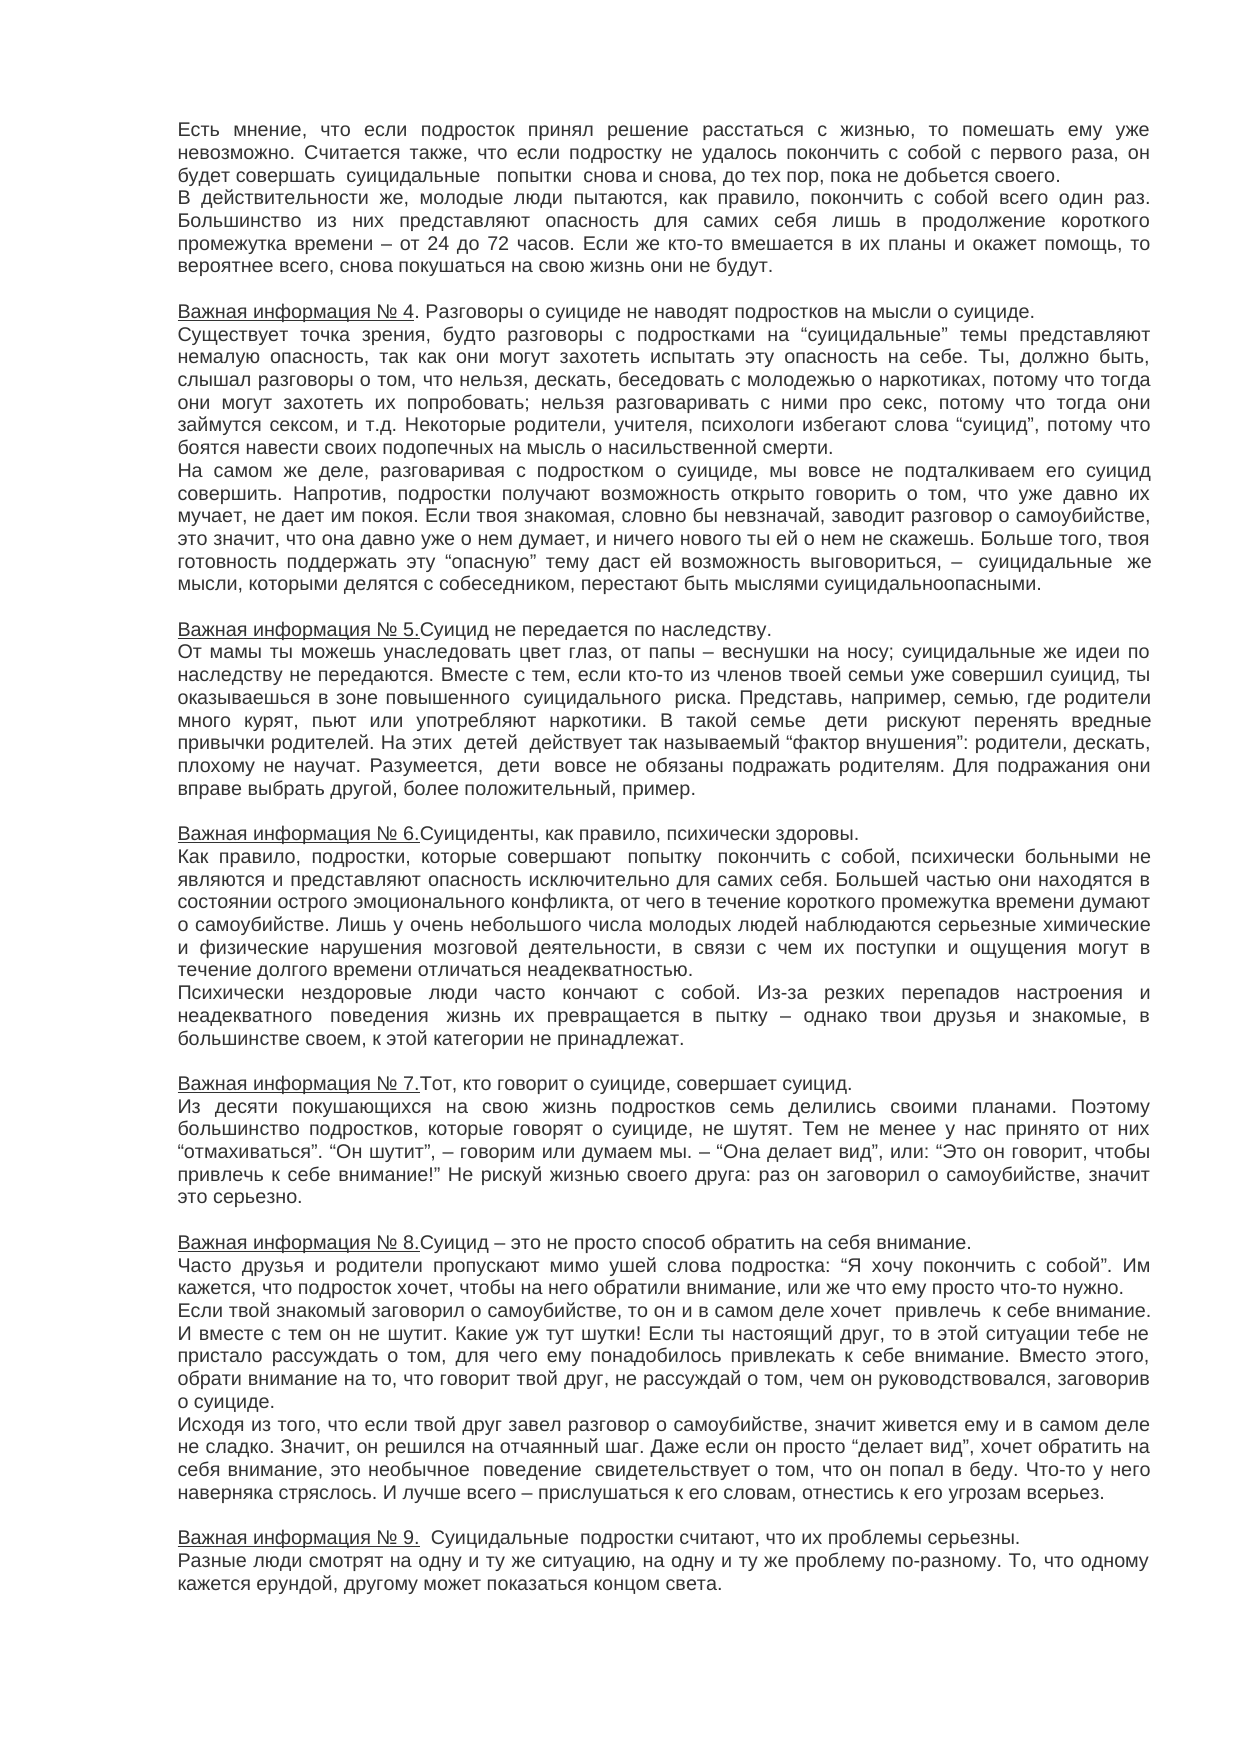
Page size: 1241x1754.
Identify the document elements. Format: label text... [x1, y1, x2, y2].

text Психически нездоровые люди часто кончают с собой. Из-за резких перепадов настроения и неадекватного поведения жизнь их превращается в пытку – однако твои друзья и знакомые, в большинстве своем, к этой категории не принадлежат. [177, 981, 1152, 1049]
text Важная информация № 6.Суициденты, как правило, психически здоровы. [177, 822, 1152, 845]
text Часто друзья и родители пропускают мимо ушей слова подростка: “Я хочу покончить с собой”. Им кажется, что подросток хочет, чтобы на него обратили внимание, или же что ему просто что-то нужно. [177, 1253, 1152, 1299]
text Разные люди смотрят на одну и ту же ситуацию, на одну и ту же проблему по-разному. То, что одному кажется ерундой, другому может показаться концом света. [177, 1549, 1152, 1594]
text В действительности же, молодые люди пытаются, как правило, покончить с собой всего один раз. Большинство из них представляют опасность для самих себя лишь в продолжение короткого промежутка времени – от 24 до 72 часов. Если же кто-то вмешается в их планы и окажет помощь, то вероятнее всего, снова покушаться на свою жизнь они не будут. [177, 186, 1152, 277]
text Из десяти покушающихся на свою жизнь подростков семь делились своими планами. Поэтому большинство подростков, которые говорят о суициде, не шутят. Тем не менее у нас принято от них “отмахиваться”. “Он шутит”, – говорим или думаем мы. – “Она делает вид”, или: “Это он говорит, чтобы привлечь к себе внимание!” Не рискуй жизнью своего друга: раз он заговорил о самоубийстве, значит это серьезно. [177, 1094, 1152, 1208]
text Как правило, подростки, которые совершают попытку покончить с собой, психически больными не являются и представляют опасность исключительно для самих себя. Большей частью они находятся в состоянии острого эмоционального конфликта, от чего в течение короткого промежутка времени думают о самоубийстве. Лишь у очень небольшого числа молодых людей наблюдаются серьезные химические и физические нарушения мозговой деятельности, в связи с чем их поступки и ощущения могут в течение долгого времени отличаться неадекватностью. [177, 845, 1152, 981]
text Если твой знакомый заговорил о самоубийстве, то он и в самом деле хочет привлечь к себе внимание. И вместе с тем он не шутит. Какие уж тут шутки! Если ты настоящий друг, то в этой ситуации тебе не пристало рассуждать о том, для чего ему понадобилось привлекать к себе внимание. Вместо этого, обрати внимание на то, что говорит твой друг, не рассуждай о том, чем он руководствовался, заговорив о суициде. [177, 1299, 1152, 1412]
text Важная информация № 7.Тот, кто говорит о суициде, совершает суицид. [177, 1072, 1152, 1094]
text Важная информация № 9. Суицидальные подростки считают, что их проблемы серьезны. [177, 1526, 1152, 1549]
text Есть мнение, что если подросток принял решение расстаться с жизнью, то помешать ему уже невозможно. Считается также, что если подростку не удалось покончить с собой с первого раза, он будет совершать суицидальные попытки снова и снова, до тех пор, пока не добьется своего. [177, 118, 1152, 186]
text Важная информация № 8.Суицид – это не просто способ обратить на себя внимание. [177, 1231, 1152, 1253]
text Важная информация № 5.Суицид не передается по наследству. [177, 618, 1152, 640]
text Существует точка зрения, будто разговоры с подростками на “суицидальные” темы представляют немалую опасность, так как они могут захотеть испытать эту опасность на себе. Ты, должно быть, слышал разговоры о том, что нельзя, дескать, беседовать с молодежью о наркотиках, потому что тогда они могут захотеть их попробовать; нельзя разговаривать с ними про секс, потому что тогда они займутся сексом, и т.д. Некоторые родители, учителя, психологи избегают слова “суицид”, потому что боятся навести своих подопечных на мысль о насильственной смерти. [177, 322, 1152, 459]
text От мамы ты можешь унаследовать цвет глаз, от папы – веснушки на носу; суицидальные же идеи по наследству не передаются. Вместе с тем, если кто-то из членов твоей семьи уже совершил суицид, ты оказываешься в зоне повышенного суицидального риска. Представь, например, семью, где родители много курят, пьют или употребляют наркотики. В такой семье дети рискуют перенять вредные привычки родителей. На этих детей действует так называемый “фактор внушения”: родители, дескать, плохому не научат. Разумеется, дети вовсе не обязаны подражать родителям. Для подражания они вправе выбрать другой, более положительный, пример. [177, 640, 1152, 799]
text Исходя из того, что если твой друг завел разговор о самоубийстве, значит живется ему и в самом деле не сладко. Значит, он решился на отчаянный шаг. Даже если он просто “делает вид”, хочет обратить на себя внимание, это необычное поведение свидетельствует о том, что он попал в беду. Что-то у него наверняка стряслось. И лучше всего – прислушаться к его словам, отнестись к его угрозам всерьез. [177, 1412, 1152, 1503]
text На самом же деле, разговаривая с подростком о суициде, мы вовсе не подталкиваем его суицид совершить. Напротив, подростки получают возможность открыто говорить о том, что уже давно их мучает, не дает им покоя. Если твоя знакомая, словно бы невзначай, заводит разговор о самоубийстве, это значит, что она давно уже о нем думает, и ничего нового ты ей о нем не скажешь. Больше того, твоя готовность поддержать эту “опасную” тему даст ей возможность выговориться, – суицидальные же мысли, которыми делятся с собеседником, перестают быть мыслями суицидальноопасными. [177, 459, 1152, 595]
text Важная информация № 4. Разговоры о суициде не наводят подростков на мысли о суициде. [177, 300, 1152, 322]
